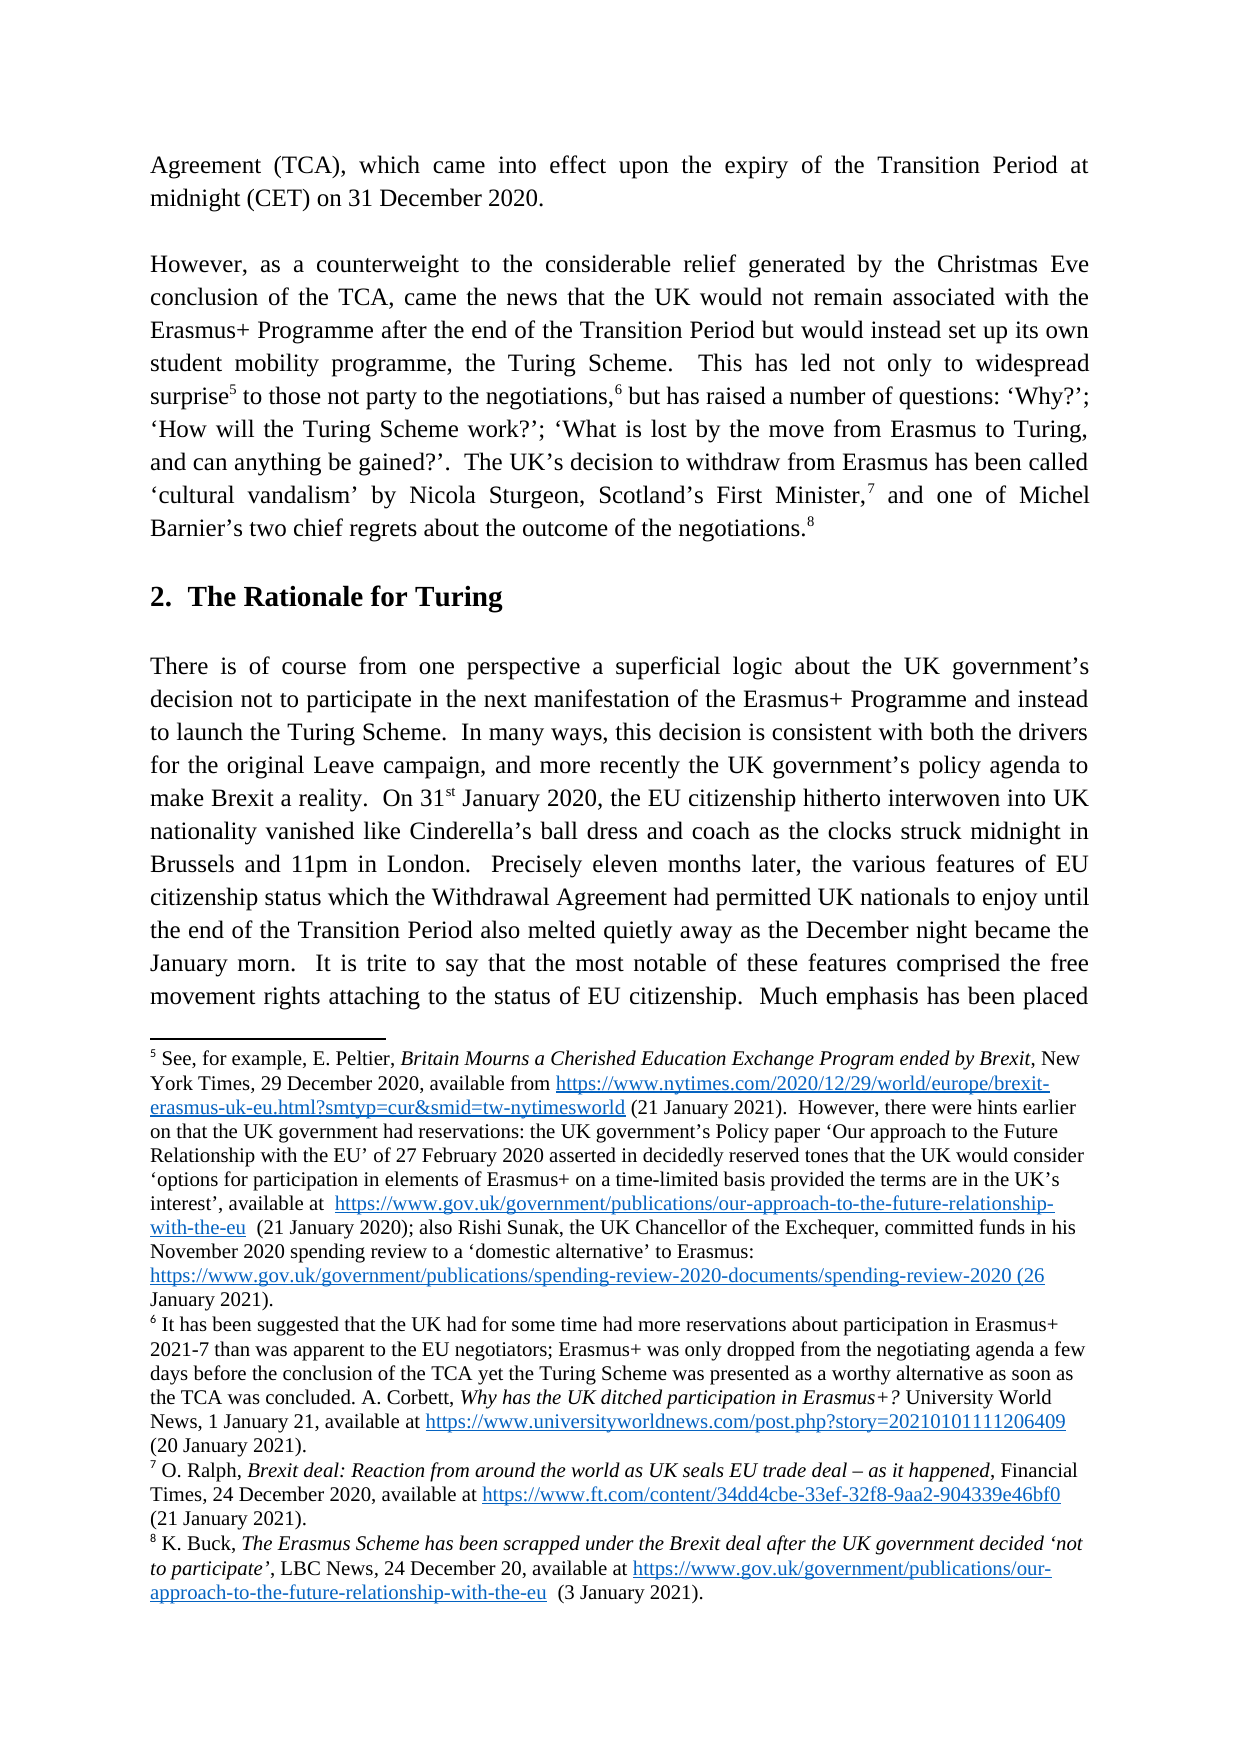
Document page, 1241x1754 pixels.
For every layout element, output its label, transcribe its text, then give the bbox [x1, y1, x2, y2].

list The Rationale for Turing [150, 579, 1090, 613]
text However, as a counterweight to the considerable relief generated by the Christmas Eve conclusion of the TCA, came the news that the UK would not remain associated with the Erasmus+ Programme after the end of the Transition Period but would instead set up its own student mobility programme, the Turing Scheme. This has led not only to widespread surprise to those not party to the negotiations, but has raised a number of questions: ‘Why?’; ‘How will the Turing Scheme work?’; ‘What is lost by the move from Erasmus to Turing, and can anything be gained?’. The UK’s decision to withdraw from Erasmus has been called ‘cultural vandalism’ by Nicola Sturgeon, Scotland’s First Minister, and one of Michel Barnier’s two chief regrets about the outcome of the negotiations. [150, 249, 1090, 542]
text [150, 150, 1090, 212]
text There is of course from one perspective a superficial logic about the UK government’s decision not to participate in the next manifestation of the Erasmus+ Programme and instead to launch the Turing Scheme. In many ways, this decision is consistent with both the drivers for the original Leave campaign, and more recently the UK government’s policy agenda to make Brexit a reality. On 31st January 2020, the EU citizenship hitherto interwoven into UK nationality vanished like Cinderella’s ball dress and coach as the clocks struck midnight in Brussels and 11pm in London. Precisely eleven months later, the various features of EU citizenship status which the Withdrawal Agreement had permitted UK nationals to enjoy until the end of the Transition Period also melted quietly away as the December night became the January morn. It is trite to say that the most notable of these features comprised the free movement rights attaching to the status of EU citizenship. Much emphasis has been placed over the years by the European Commission about the potential for Erasmus to act as a vector for the development of EU citizenship. Indeed the genesis of Erasmus has its roots in discussions in the 1970s about activities having the potential to develop a European identity. Supporters of Brexit have long been particularly sceptical of certain aspects of Erasmus such as the Jean Monnet Programme, designed to develop EU studies worldwide, which they have perceived as having an overtly Europeanising agenda. It follows that the nurturing of a sense of European citizenship in young UK nationals (particularly as their ‘fundamental status’) was, for supporters of Brexit, at the very least a cause for concern, and potentially a cast iron justification for parting company with it. That such is a significant motivation for withdrawing from Erasmus is certainly suspected: a Scottish newspaper quickly observed that ‘Erasmus removal shows the de-Europeanisation of young Scots has begun’. At this point it should be noted that the UK government present their decision as driven by economics: one of the two main reasons given is that remaining associated with Erasmus+ 2021-7 was simply too expensive. This proposition is shared by the Swiss government. The Brexit narrative is well known to have been predicated to a considerable extent on the UK having full control of its own borders and immigration policy, on an end to EU free movement; this was one of the main planks of the successful ‘Leave’ campaign. The central right of EU citizenship and the one most prized by its holders is exactly this right. It is also the right the compromise of which led to the suspension of Switzerland from the Erasmus Programme in 2014, of which more will be said later in this article. Significantly, it is also precisely the right which generates the mobility capital which Erasmus makes such efforts to nurture for the future, and which is made real and given the fullest expression when Erasmus alumni, the well-educated hopes for the EU’s future, build on their early mobility capital by undertaking further study or going on to engage in economic activity abroad. [150, 651, 1090, 1010]
